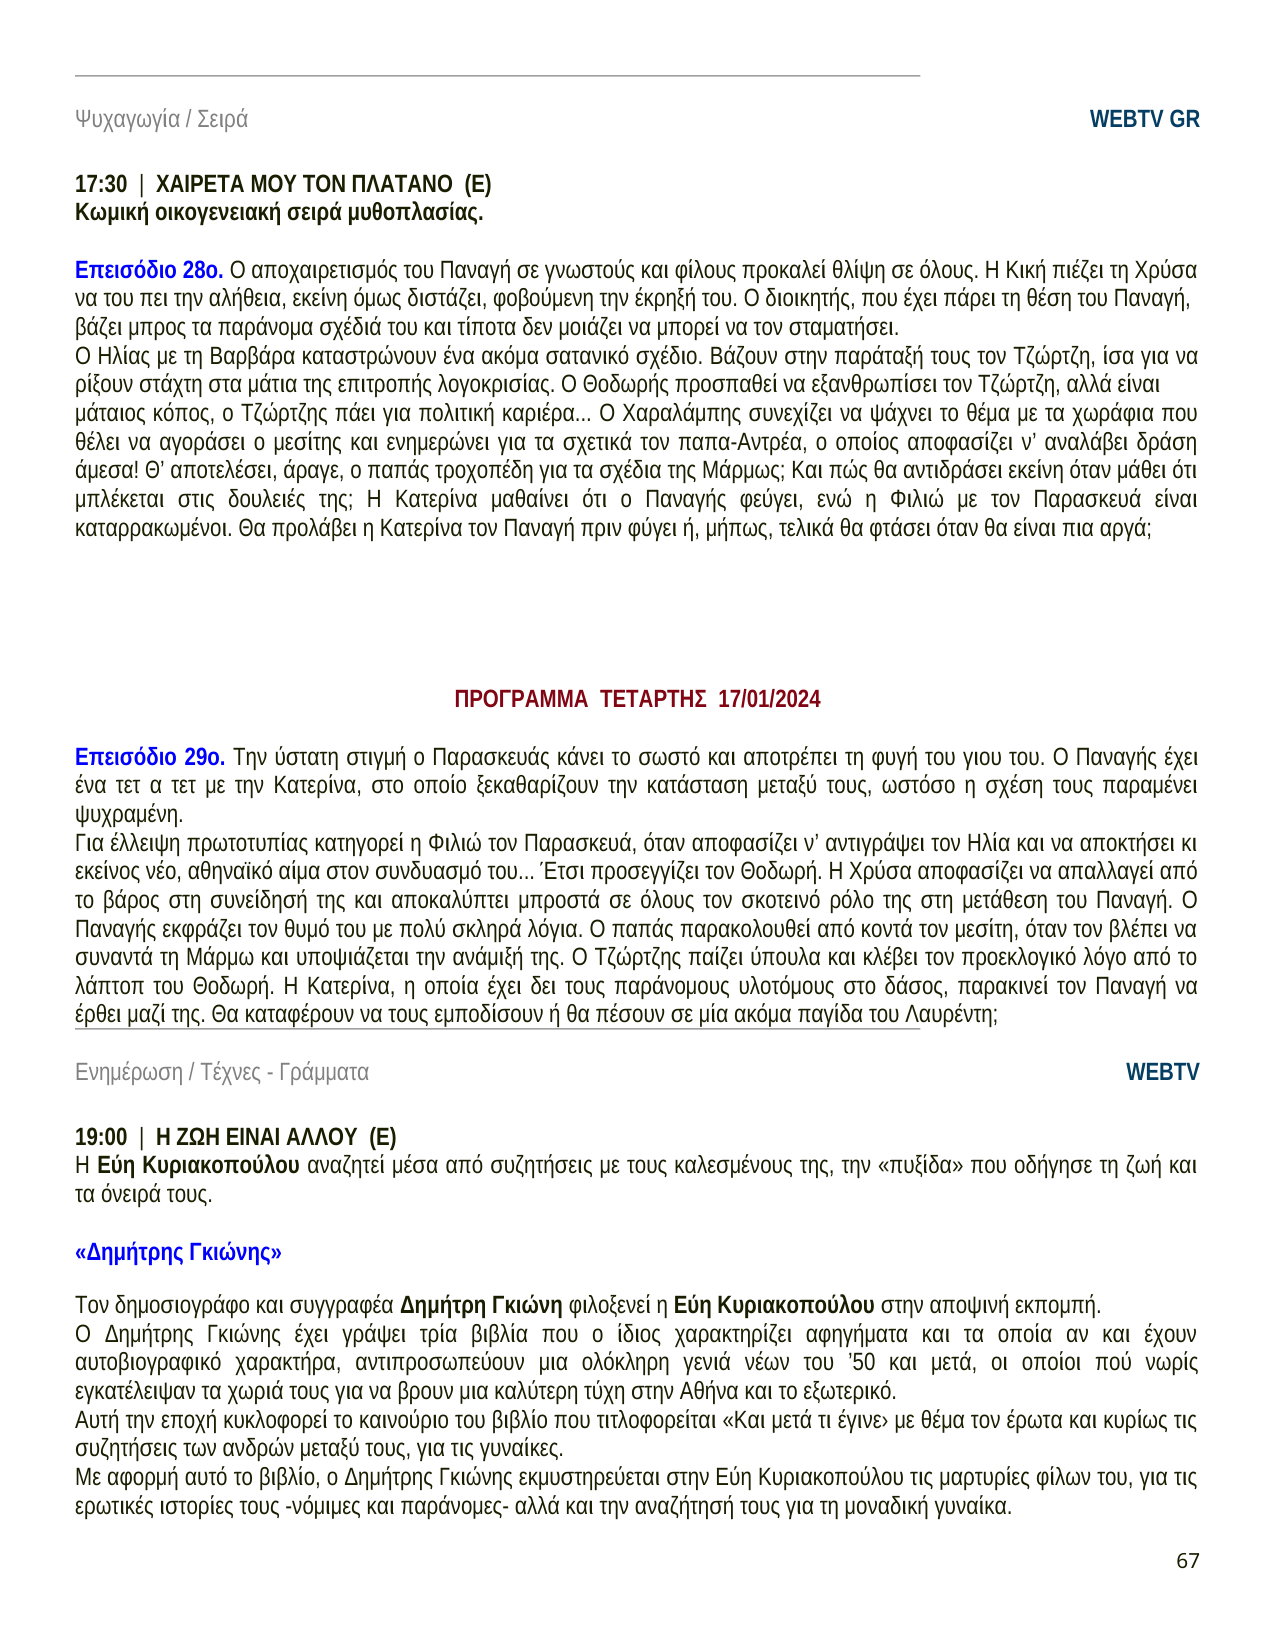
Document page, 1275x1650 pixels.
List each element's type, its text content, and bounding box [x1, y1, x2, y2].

text Τον δημοσιογράφο και συγγραφέα Δημήτρη Γκιώνη φιλοξενεί η Εύη Κυριακοπούλου στην αποψινή εκπομπή. [75, 1290, 1200, 1319]
text Κωμική οικογενειακή σειρά μυθοπλασίας. [75, 197, 1200, 226]
table_header WEBTV [638, 1057, 1200, 1086]
table_header WEBTV GR [638, 104, 1200, 132]
table_header Ψυχαγωγία / Σειρά [75, 104, 637, 132]
text Eπεισόδιο 29ο. Την ύστατη στιγμή ο Παρασκευάς κάνει το σωστό και αποτρέπει τη φυγή του γιου του. Ο Παναγής έχει ένα τετ α τετ με την Κατερίνα, στο οποίο ξεκαθαρίζουν την κατάσταση μεταξύ τους, ωστόσο η σχέση τους παραμένει ψυχραμένη. [75, 713, 1200, 828]
text Ο Ηλίας με τη Βαρβάρα καταστρώνουν ένα ακόμα σατανικό σχέδιο. Βάζουν στην παράταξή τους τον Τζώρτζη, ίσα για να ρίξουν στάχτη στα μάτια της επιτροπής λογοκρισίας. Ο Θοδωρής προσπαθεί να εξανθρωπίσει τον Τζώρτζη, αλλά είναι [75, 341, 1200, 398]
text μάταιος κόπος, ο Τζώρτζης πάει για πολιτική καριέρα... Ο Χαραλάμπης συνεχίζει να ψάχνει το θέμα με τα χωράφια που θέλει να αγοράσει ο μεσίτης και ενημερώνει για τα σχετικά τον παπα-Αντρέα, ο οποίος αποφασίζει ν’ αναλάβει δράση άμεσα! Θ’ αποτελέσει, άραγε, ο παπάς τροχοπέδη για τα σχέδια της Μάρμως; Και πώς θα αντιδράσει εκείνη όταν μάθει ότι μπλέκεται στις δουλειές της; Η Κατερίνα μαθαίνει ότι ο Παναγής φεύγει, ενώ η Φιλιώ με τον Παρασκευά είναι καταρρακωμένοι. Θα προλάβει η Κατερίνα τον Παναγή πριν φύγει ή, μήπως, τελικά θα φτάσει όταν θα είναι πια αργά; [75, 398, 1200, 541]
text Για έλλειψη πρωτοτυπίας κατηγορεί η Φιλιώ τον Παρασκευά, όταν αποφασίζει ν’ αντιγράψει τον Ηλία και να αποκτήσει κι εκείνος νέο, αθηναϊκό αίμα στον συνδυασμό του... Έτσι προσεγγίζει τον Θοδωρή. Η Χρύσα αποφασίζει να απαλλαγεί από το βάρος στη συνείδησή της και αποκαλύπτει μπροστά σε όλους τον σκοτεινό ρόλο της στη μετάθεση του Παναγή. Ο Παναγής εκφράζει τον θυμό του με πολύ σκληρά λόγια. Ο παπάς παρακολουθεί από κοντά τον μεσίτη, όταν τον βλέπει να συναντά τη Μάρμω και υποψιάζεται την ανάμιξή της. Ο Τζώρτζης παίζει ύπουλα και κλέβει τον προεκλογικό λόγο από το λάπτοπ του Θοδωρή. Η Κατερίνα, η οποία έχει δει τους παράνομους υλοτόμους στο δάσος, παρακινεί τον Παναγή να έρθει μαζί της. Θα καταφέρουν να τους εμποδίσουν ή θα πέσουν σε μία ακόμα παγίδα του Λαυρέντη; [75, 828, 1200, 1028]
text «Δημήτρης Γκιώνης» [75, 1208, 1200, 1265]
text ΠΡΟΓΡΑΜΜΑ ΤΕΤΑΡΤΗΣ 17/01/2024 [75, 684, 1200, 713]
text Με αφορμή αυτό το βιβλίο, ο Δημήτρης Γκιώνης εκμυστηρεύεται στην Εύη Κυριακοπούλου τις μαρτυρίες φίλων του, για τις ερωτικές ιστορίες τους -νόμιμες και παράνομες- αλλά και την αναζήτησή τους για τη μοναδική γυναίκα. [75, 1462, 1200, 1519]
text Αυτή την εποχή κυκλοφορεί το καινούριο του βιβλίο που τιτλοφορείται «Και μετά τι έγινε› με θέμα τον έρωτα και κυρίως τις συζητήσεις των ανδρών μεταξύ τους, για τις γυναίκες. [75, 1405, 1200, 1462]
text 17:30 | ΧΑΙΡΕΤΑ ΜΟΥ ΤΟΝ ΠΛΑΤΑΝΟ (E) [75, 161, 1200, 197]
table_header Ενημέρωση / Τέχνες - Γράμματα [75, 1057, 637, 1086]
text Eπεισόδιο 28ο. Ο αποχαιρετισμός του Παναγή σε γνωστούς και φίλους προκαλεί θλίψη σε όλους. Η Κική πιέζει τη Χρύσα να του πει την αλήθεια, εκείνη όμως διστάζει, φοβούμενη την έκρηξή του. Ο διοικητής, που έχει πάρει τη θέση του Παναγή, βάζει μπρος τα παράνομα σχέδιά του και τίποτα δεν μοιάζει να μπορεί να τον σταματήσει. [75, 255, 1200, 341]
text Η Εύη Κυριακοπούλου αναζητεί μέσα από συζητήσεις με τους καλεσμένους της, την «πυξίδα» που οδήγησε τη ζωή και τα όνειρά τους. [75, 1151, 1200, 1208]
text Ο Δημήτρης Γκιώνης έχει γράψει τρία βιβλία που ο ίδιος χαρακτηρίζει αφηγήματα και τα οποία αν και έχουν αυτοβιογραφικό χαρακτήρα, αντιπροσωπεύουν μια ολόκληρη γενιά νέων του ’50 και μετά, οι οποίοι πού νωρίς εγκατέλειψαν τα χωριά τους για να βρουν μια καλύτερη τύχη στην Αθήνα και το εξωτερικό. [75, 1319, 1200, 1405]
text 19:00 | Η ΖΩΗ ΕΙΝΑΙ ΑΛΛΟΥ (E) [75, 1086, 1200, 1151]
